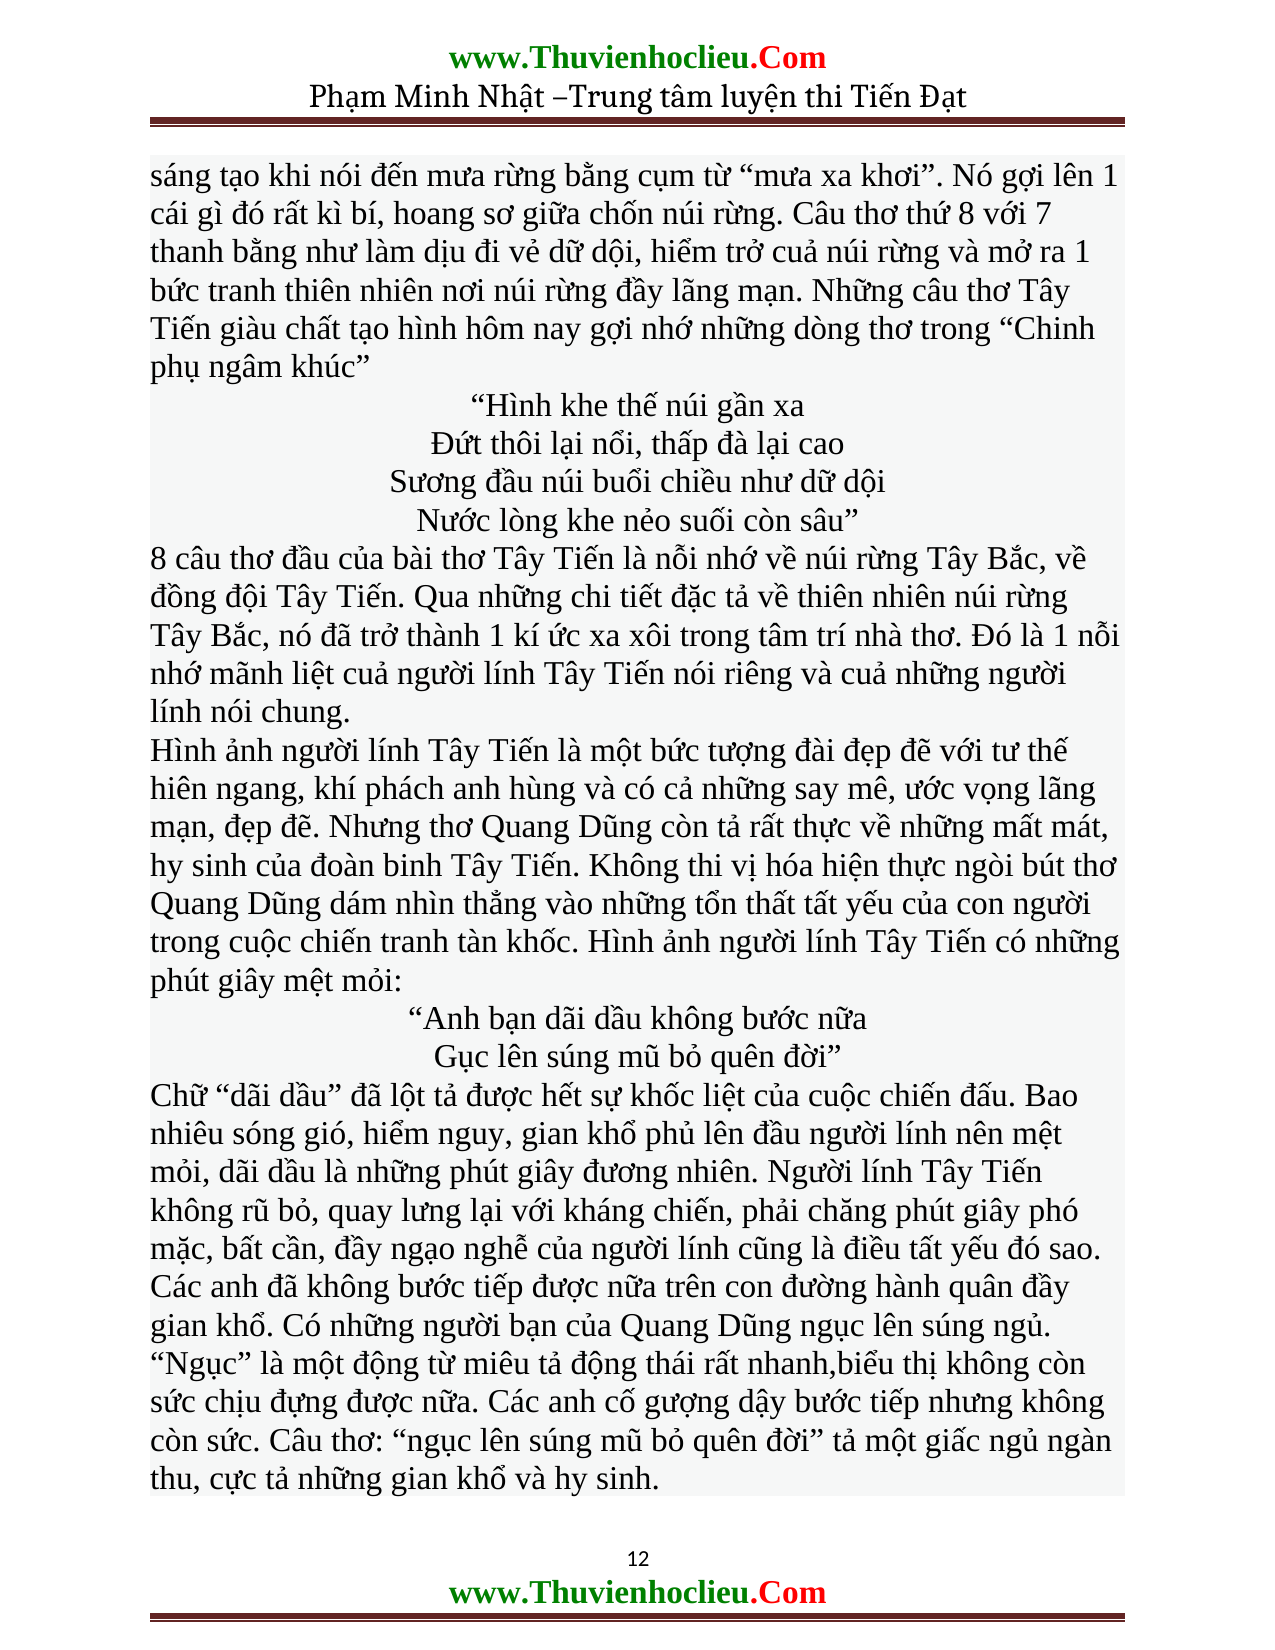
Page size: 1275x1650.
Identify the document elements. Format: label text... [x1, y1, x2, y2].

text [150, 155, 1125, 385]
text Nước lòng khe nẻo suối còn sâu” [150, 500, 1125, 538]
text Đứt thôi lại nổi, thấp đà lại cao [150, 423, 1125, 461]
text Sương đầu núi buổi chiều như dữ dội [150, 461, 1125, 500]
text “Anh bạn dãi dầu không bước nữa [150, 998, 1125, 1036]
text 8 câu thơ đầu của bài thơ Tây Tiến là nỗi nhớ về núi rừng Tây Bắc, về đồng đội Tây Tiến. Qua những chi tiết đặc tả về thiên nhiên núi rừng Tây Bắc, nó đã trở thành 1 kí ức xa xôi trong tâm trí nhà thơ. Đó là 1 nỗi nhớ mãnh liệt cuả người lính Tây Tiến nói riêng và cuả những người lính nói chung. [150, 538, 1125, 730]
text Chữ “dãi dầu” đã lột tả được hết sự khốc liệt của cuộc chiến đấu. Bao nhiêu sóng gió, hiểm nguy, gian khổ phủ lên đầu người lính nên mệt mỏi, dãi dầu là những phút giây đương nhiên. Người lính Tây Tiến không rũ bỏ, quay lưng lại với kháng chiến, phải chăng phút giây phó mặc, bất cần, đầy ngạo nghễ của người lính cũng là điều tất yếu đó sao. Các anh đã không bước tiếp được nữa trên con đường hành quân đầy gian khổ. Có những người bạn của Quang Dũng ngục lên súng ngủ. “Ngục” là một động từ miêu tả động thái rất nhanh,biểu thị không còn sức chịu đựng được nữa. Các anh cố gượng dậy bước tiếp nhưng không còn sức. Câu thơ: “ngục lên súng mũ bỏ quên đời” tả một giấc ngủ ngàn thu, cực tả những gian khổ và hy sinh. [150, 1075, 1125, 1496]
text “Hình khe thế núi gần xa [150, 385, 1125, 423]
text Hình ảnh người lính Tây Tiến là một bức tượng đài đẹp đẽ với tư thế hiên ngang, khí phách anh hùng và có cả những say mê, ước vọng lãng mạn, đẹp đẽ. Nhưng thơ Quang Dũng còn tả rất thực về những mất mát, hy sinh của đoàn binh Tây Tiến. Không thi vị hóa hiện thực ngòi bút thơ Quang Dũng dám nhìn thẳng vào những tổn thất tất yếu của con người trong cuộc chiến tranh tàn khốc. Hình ảnh người lính Tây Tiến có những phút giây mệt mỏi: [150, 730, 1125, 998]
text Gục lên súng mũ bỏ quên đời” [150, 1036, 1125, 1075]
